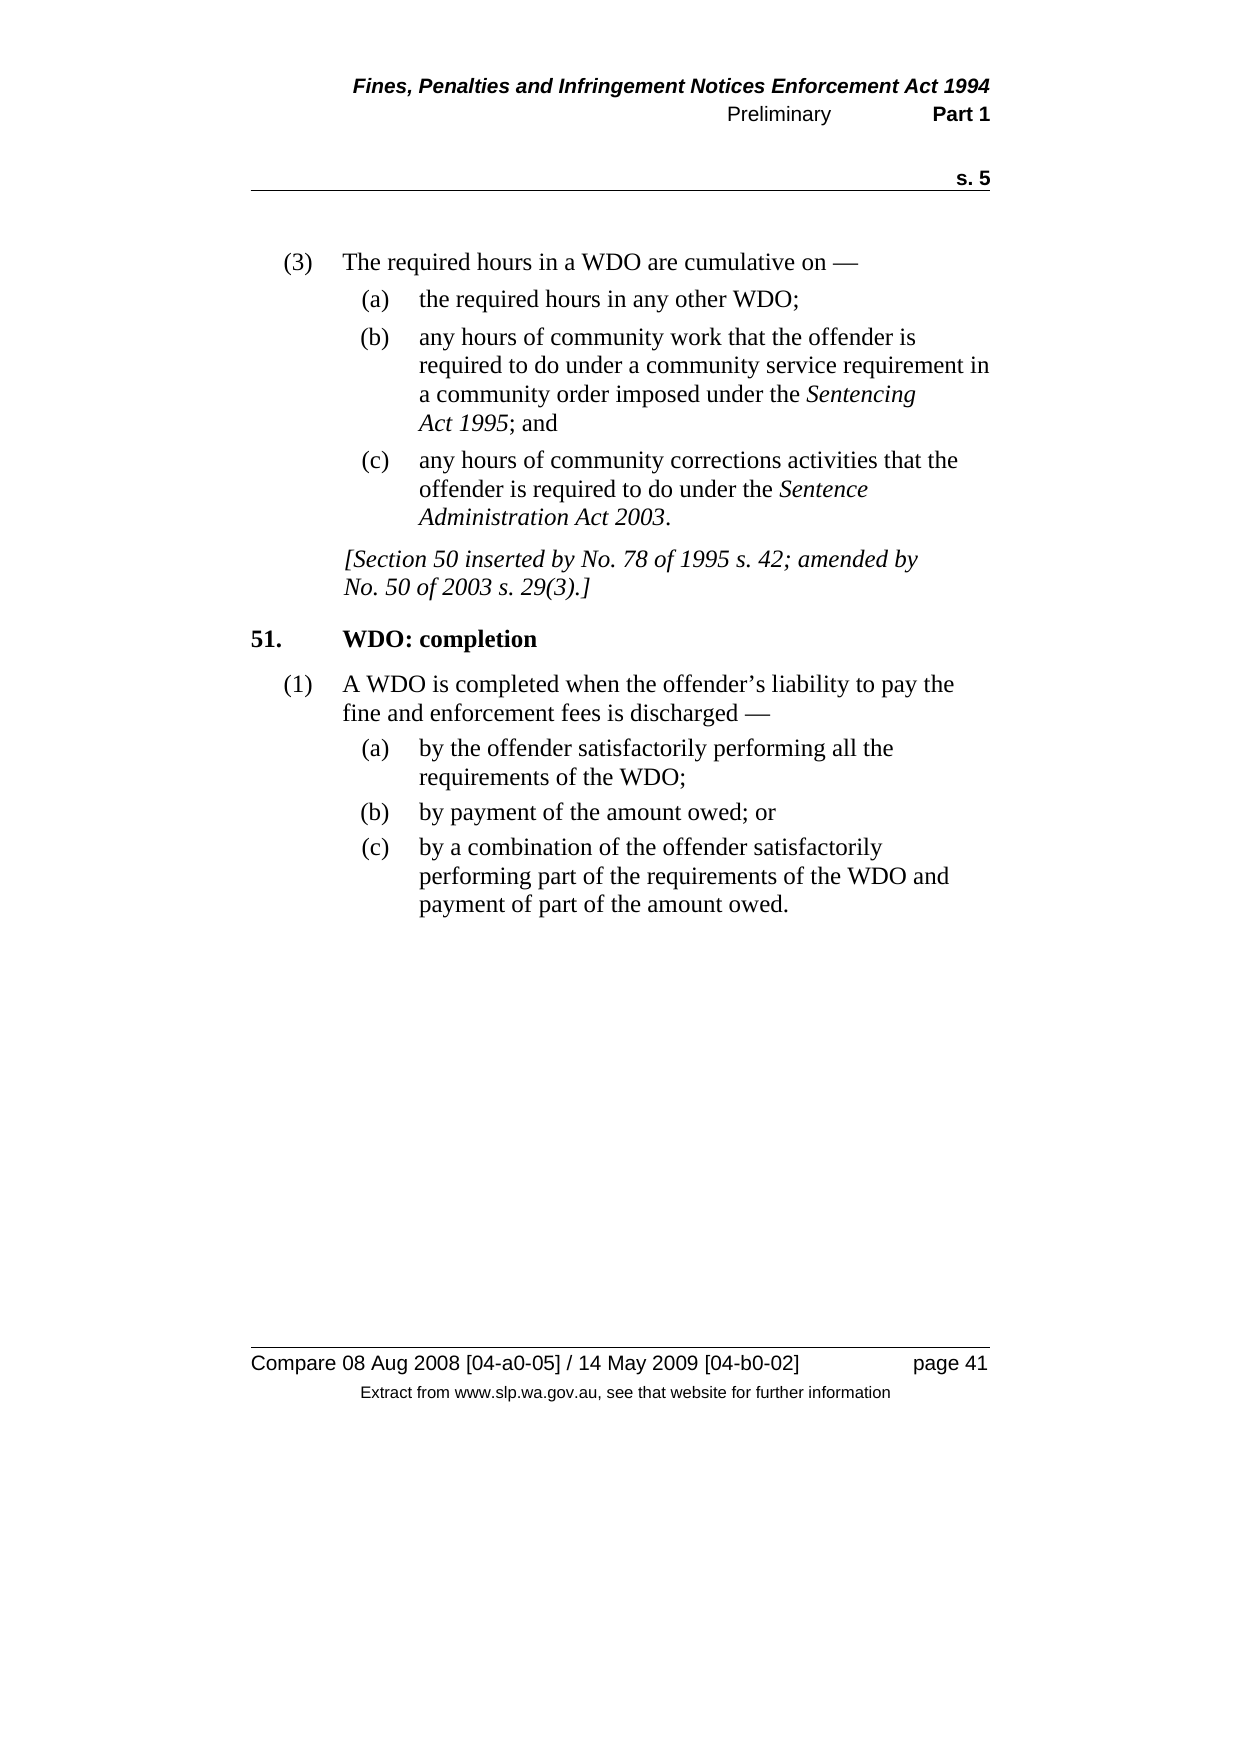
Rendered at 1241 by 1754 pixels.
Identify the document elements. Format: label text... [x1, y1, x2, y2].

text [Section 50 inserted by No. 78 of 1995 s. 42; amended by No. 50 of 2003 s. 29(3).] [251, 544, 990, 601]
text (3) The required hours in a WDO are cumulative on — [251, 247, 990, 276]
text (a) the required hours in any other WDO; [251, 284, 990, 313]
subtitle 51. WDO: completion [251, 624, 990, 653]
text (a) by the offender satisfactorily performing all the requirements of the WDO; [251, 733, 990, 791]
text (c) any hours of community corrections activities that the offender is required to do under the Sentence Administration Act 2003. [251, 445, 990, 531]
text (1) A WDO is completed when the offender’s liability to pay the fine and enforcement fees is discharged — [251, 669, 990, 727]
text (b) any hours of community work that the offender is required to do under a community service requirement in a community order imposed under the Sentencing Act 1995; and [251, 322, 990, 437]
text (c) by a combination of the offender satisfactorily performing part of the requirements of the WDO and payment of part of the amount owed. [251, 832, 990, 918]
text (b) by payment of the amount owed; or [251, 797, 990, 826]
